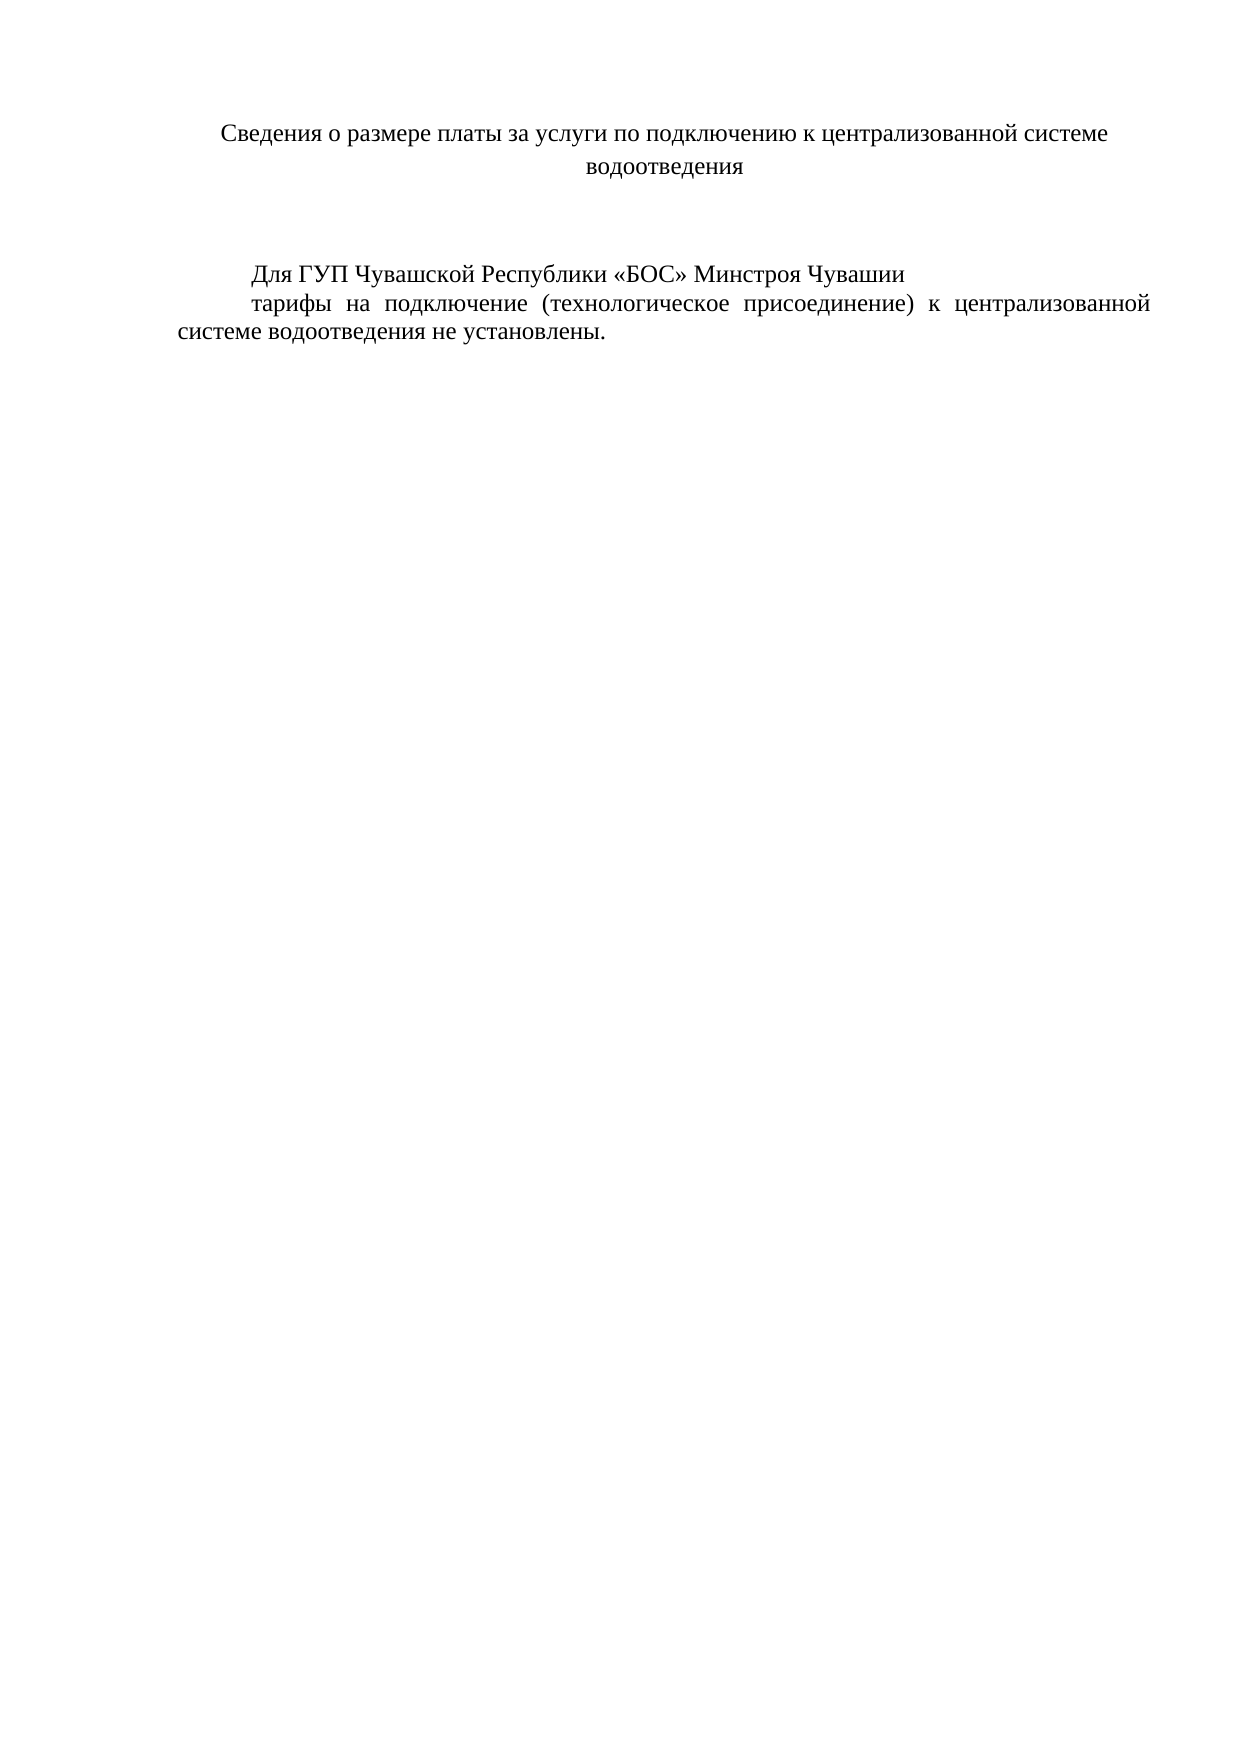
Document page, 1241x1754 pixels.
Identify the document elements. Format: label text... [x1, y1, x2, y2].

text Сведения о размере платы за услуги по подключению к централизованной системе водоотведения [177, 118, 1152, 180]
text Для ГУП Чувашской Республики «БОС» Минстроя Чувашии [177, 259, 1152, 288]
text тарифы на подключение (технологическое присоединение) к централизованной системе водоотведения не установлены. [177, 288, 1152, 345]
